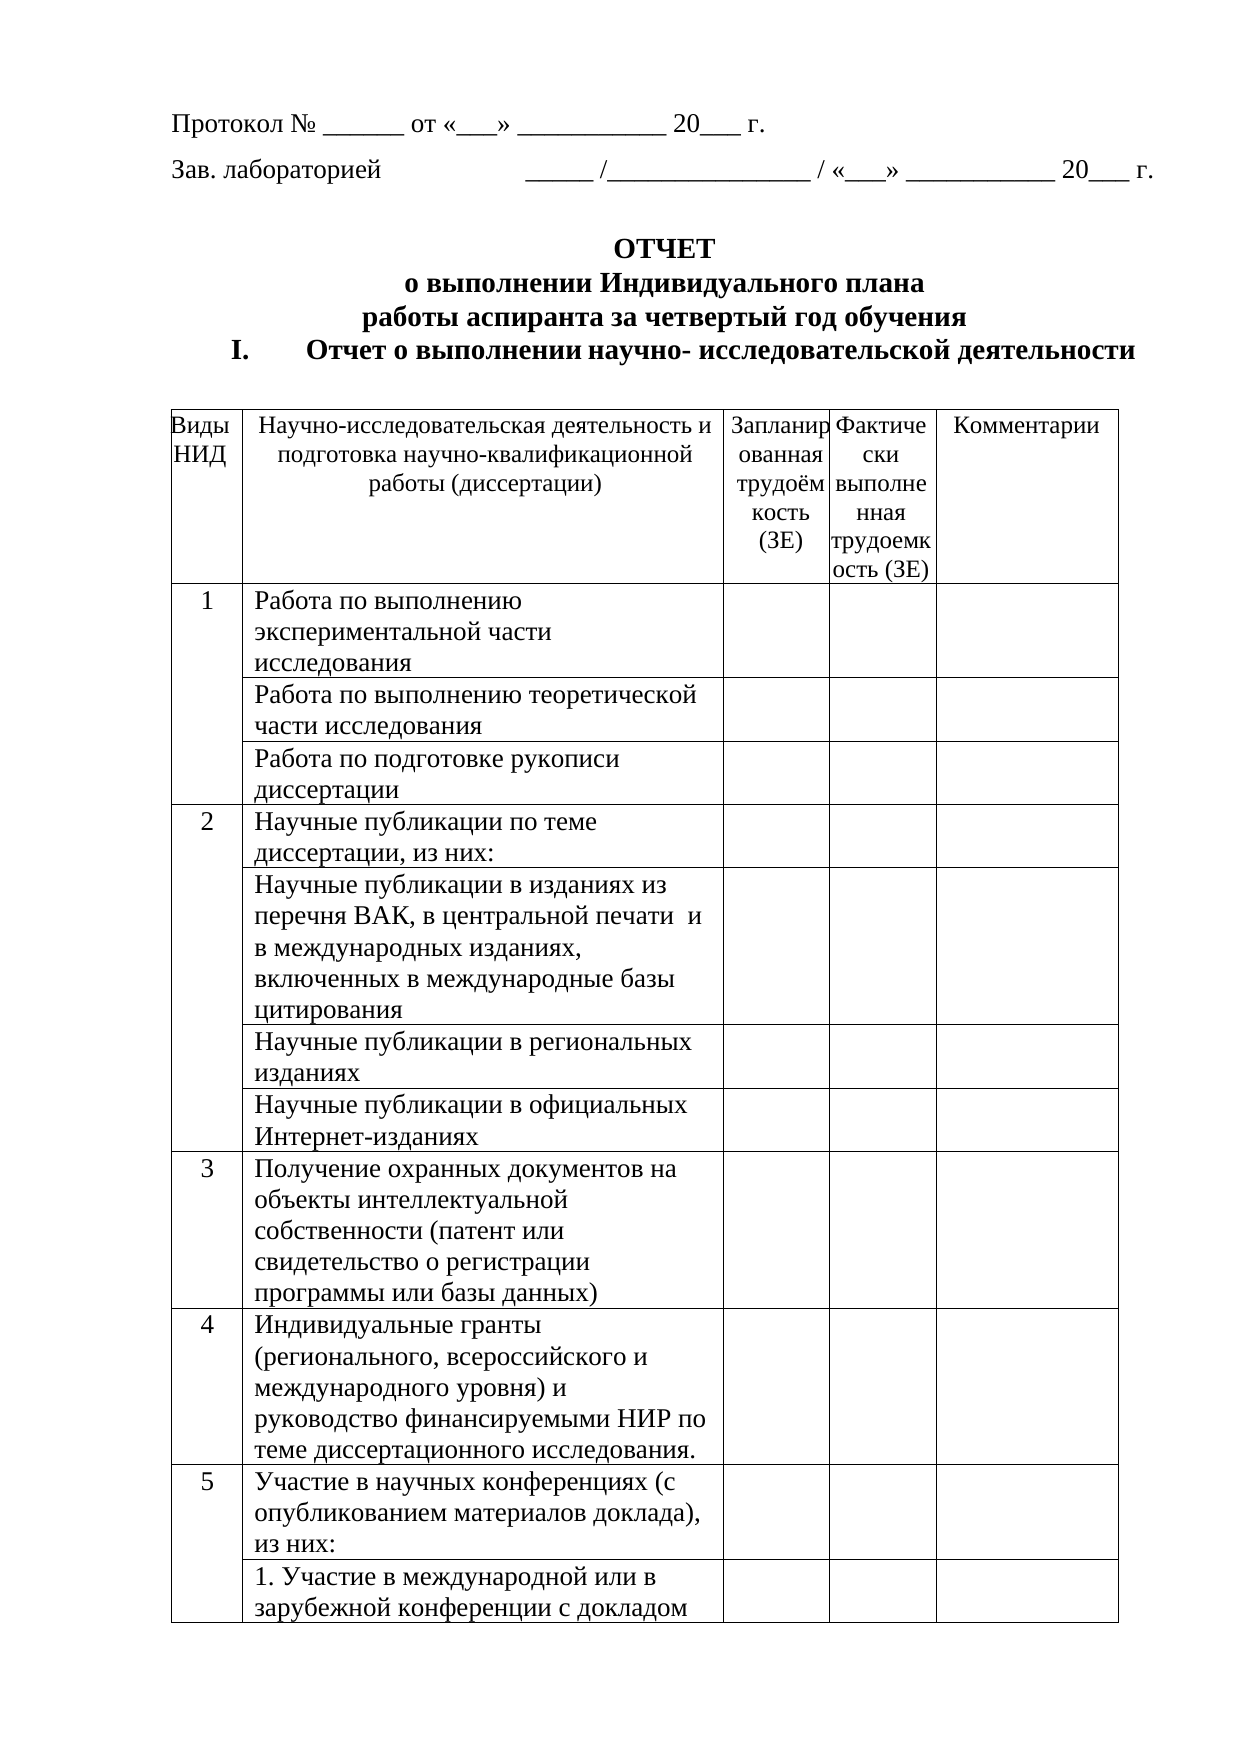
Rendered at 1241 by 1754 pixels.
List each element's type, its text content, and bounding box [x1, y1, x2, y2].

table_cell [830, 678, 936, 741]
table_cell [937, 1089, 1118, 1151]
table_cell [830, 1152, 936, 1307]
table_cell [830, 1089, 936, 1151]
table_cell [830, 742, 936, 804]
table_cell [724, 1089, 829, 1151]
table_cell [830, 868, 936, 1024]
table_header Фактически выполненная трудоемкость (ЗЕ) [830, 410, 936, 583]
table_cell Работа по выполнению теоретической части исследования [243, 678, 723, 741]
table_header Комментарии [937, 410, 1118, 583]
table_cell [937, 678, 1118, 741]
table_cell [830, 805, 936, 867]
table_cell [724, 1465, 829, 1559]
table_cell 5 [172, 1465, 242, 1622]
table_cell 4 [172, 1309, 242, 1464]
table_cell [724, 1152, 829, 1307]
table_cell [937, 805, 1118, 867]
table_cell [937, 1560, 1118, 1622]
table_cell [161, 108, 1168, 152]
table_header Научно-исследовательская деятельность и подготовка научно-квалификационной работы (диссертации) [243, 410, 723, 583]
table_cell [724, 1309, 829, 1464]
table_cell [830, 584, 936, 677]
text о выполнении Индивидуального плана [171, 265, 1157, 299]
table_cell Научные публикации в региональных изданиях [243, 1025, 723, 1087]
table_cell [724, 584, 829, 677]
table_cell 1 [172, 584, 242, 804]
text ОТЧЕТ [171, 232, 1157, 265]
table_cell Зав. лабораторией [161, 153, 510, 197]
table_cell Работа по подготовке рукописи диссертации [243, 742, 723, 804]
table_cell [937, 584, 1118, 677]
table_cell [724, 678, 829, 741]
table_cell [830, 1465, 936, 1559]
table_cell [830, 1309, 936, 1464]
table_cell [724, 1025, 829, 1087]
table_cell [937, 1025, 1118, 1087]
table_cell [830, 1560, 936, 1622]
table_cell _____ /_______________ / «___» ___________ 20___ г. [511, 153, 1168, 197]
table_cell [937, 1152, 1118, 1307]
table_cell Индивидуальные гранты (регионального, всероссийского и международного уровня) и руководство финансируемыми НИР по теме диссертационного исследования. [243, 1309, 723, 1464]
table_cell [937, 1309, 1118, 1464]
table_header Запланированная трудоёмкость (ЗЕ) [724, 410, 829, 583]
table_cell [937, 742, 1118, 804]
table_cell [724, 868, 829, 1024]
table_cell [724, 742, 829, 804]
table_cell Получение охранных документов на объекты интеллектуальной собственности (патент или свидетельство о регистрации программы или базы данных) [243, 1152, 723, 1307]
table_cell [724, 805, 829, 867]
table_cell Участие в научных конференциях (с опубликованием материалов доклада), из них: [243, 1465, 723, 1559]
table_header Виды НИД [172, 410, 242, 583]
table_cell [724, 1560, 829, 1622]
list Отчет о выполнении научно- исследовательской деятельности [209, 332, 1157, 366]
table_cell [243, 1560, 723, 1622]
table_cell 2 [172, 805, 242, 1151]
table_cell [937, 1465, 1118, 1559]
table_cell Научные публикации по теме диссертации, из них: [243, 805, 723, 867]
table_cell Научные публикации в изданиях из перечня ВАК, в центральной печати и в международных изданиях, включенных в международные базы цитирования [243, 868, 723, 1024]
table_cell 3 [172, 1152, 242, 1307]
table_cell Работа по выполнению экспериментальной части исследования [243, 584, 723, 677]
table_cell [937, 868, 1118, 1024]
text работы аспиранта за четвертый год обучения [171, 299, 1157, 332]
table_cell [830, 1025, 936, 1087]
table_cell Научные публикации в официальных Интернет-изданиях [243, 1089, 723, 1151]
